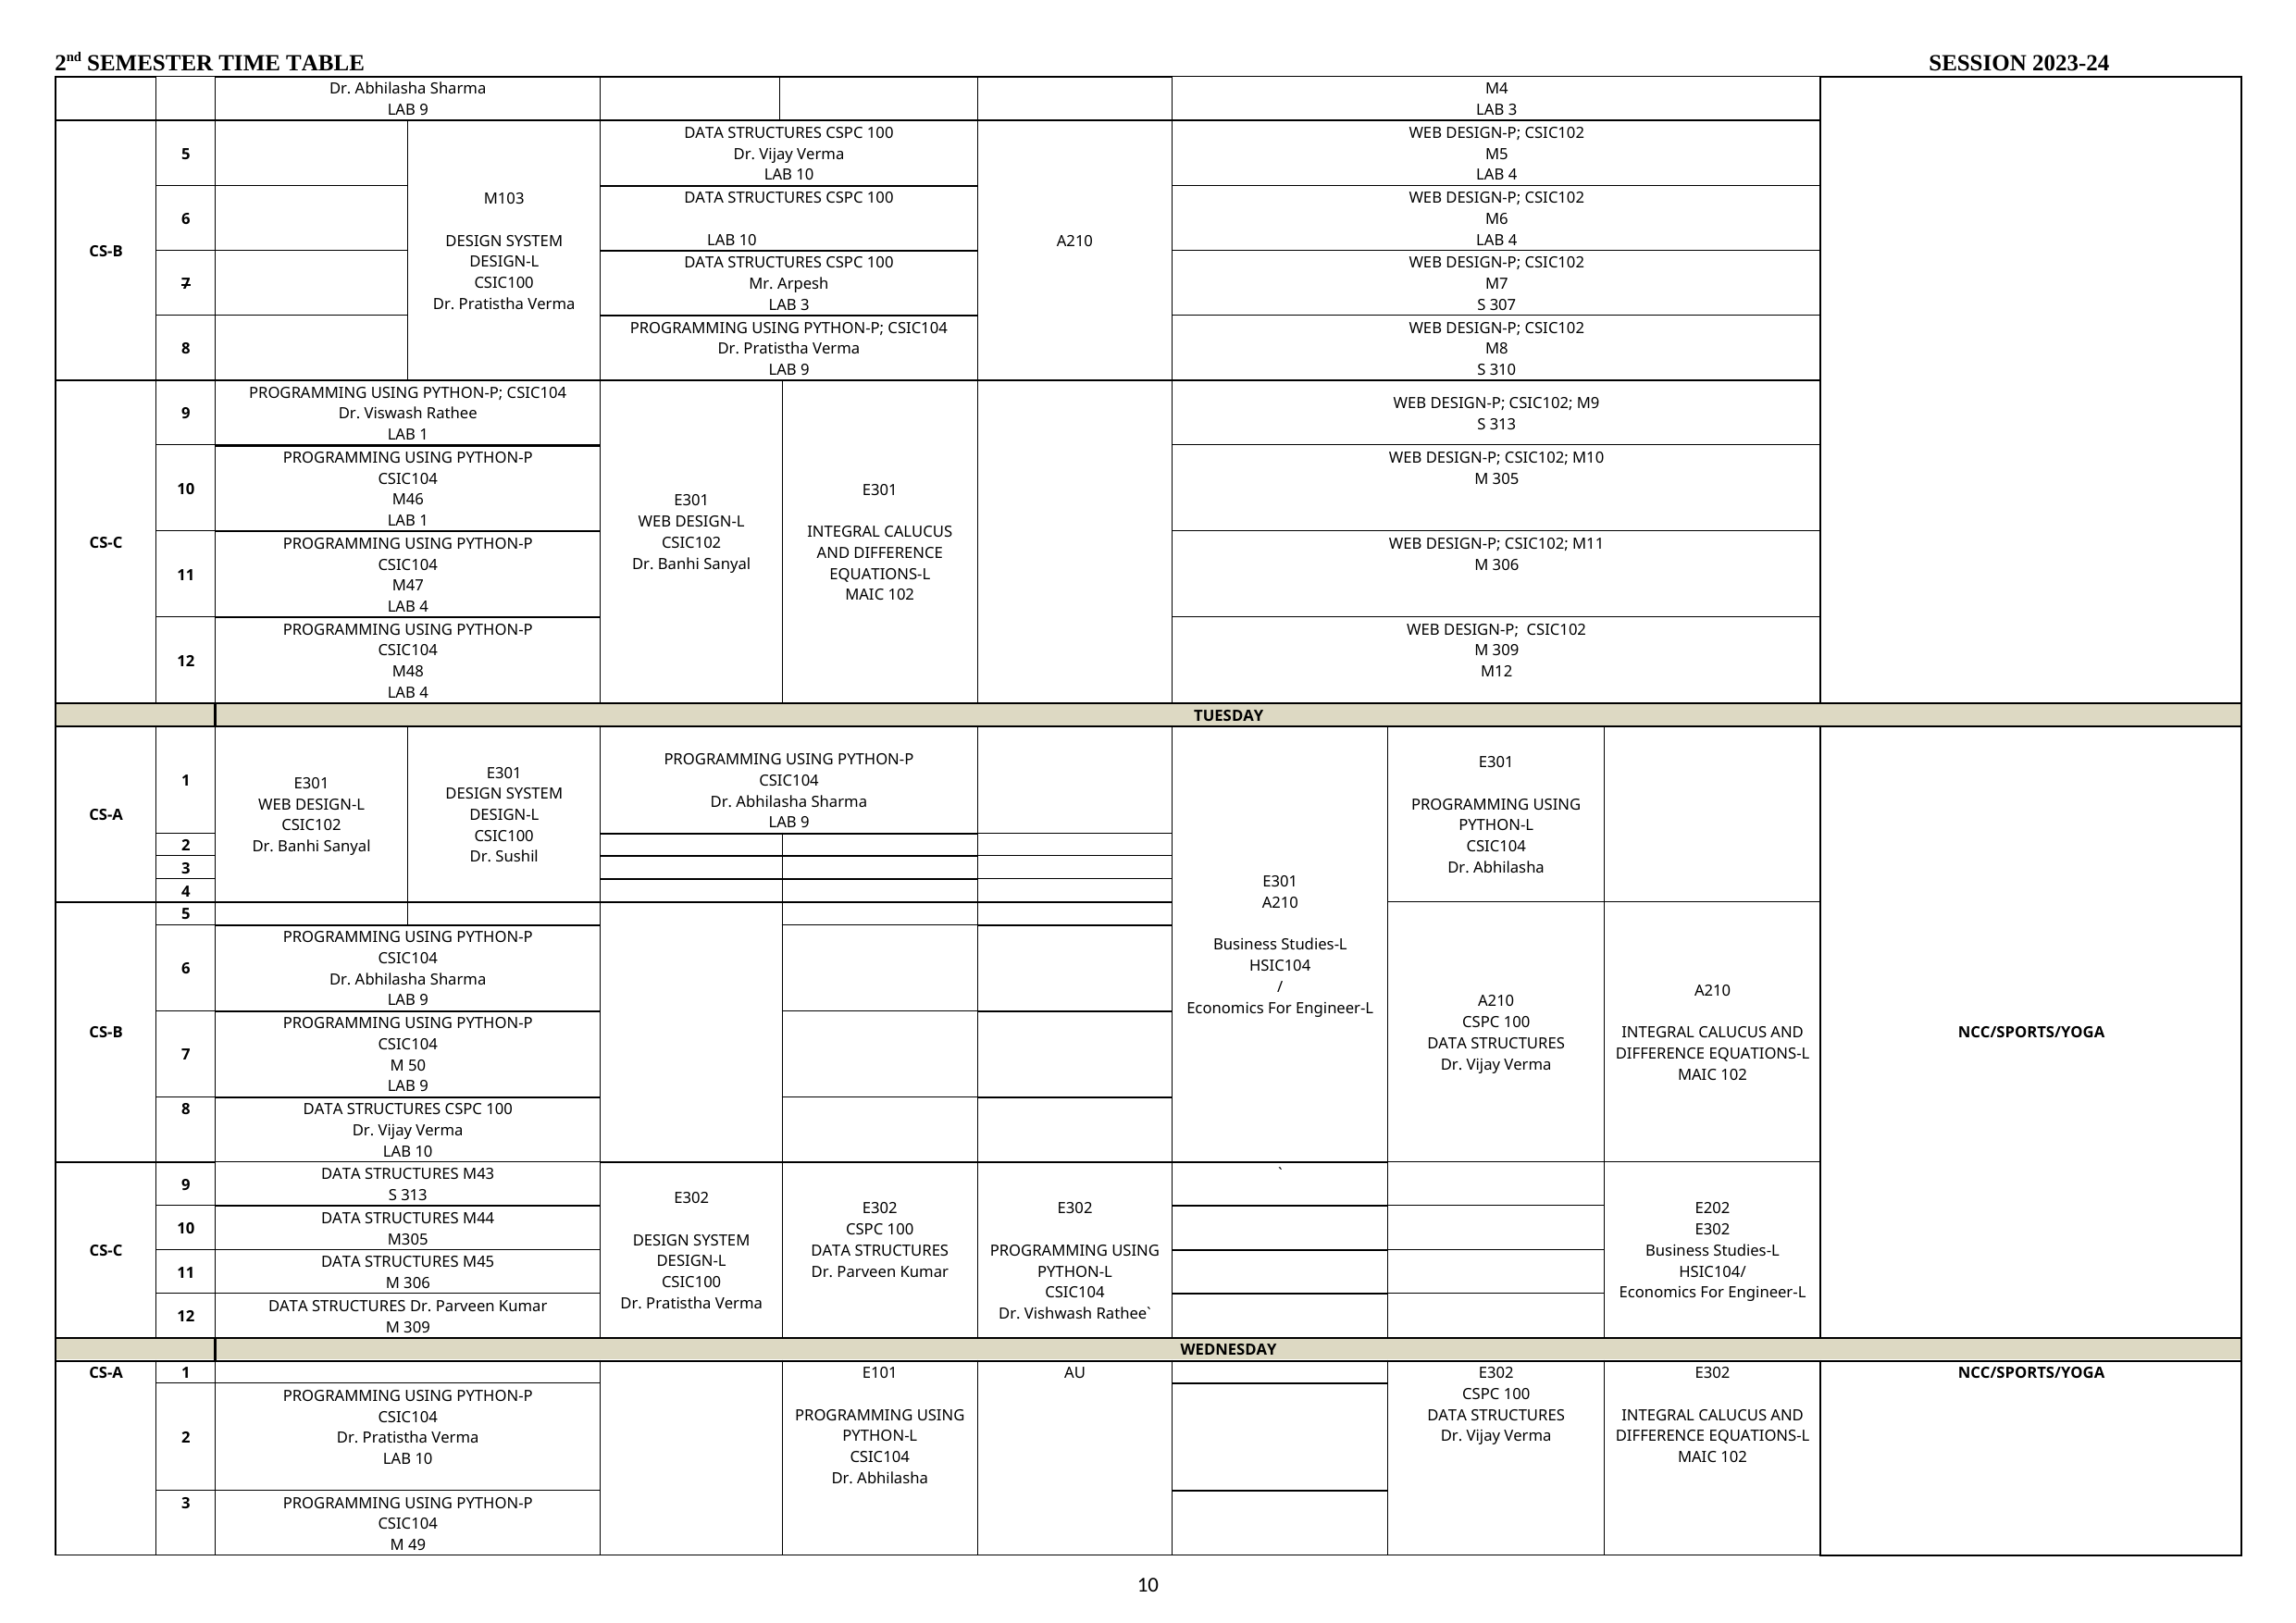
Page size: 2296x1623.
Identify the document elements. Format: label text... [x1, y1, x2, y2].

table_cell WEB DESIGN-P; CSIC102; M9 S 313 [1173, 381, 1819, 444]
table_cell [1388, 1162, 1604, 1205]
table_cell PROGRAMMING USING PYTHON-P CSIC104 M 50 LAB 9 [216, 1012, 600, 1096]
table_cell [216, 251, 407, 315]
table_cell DATA STRUCTURES CSPC 100 Dr. Vijay Verma LAB 10 [216, 1098, 600, 1161]
table_cell 8 [156, 316, 215, 379]
table_cell 1 [156, 727, 215, 832]
table_cell 4 [156, 77, 215, 119]
table_cell [1173, 1251, 1387, 1293]
table_cell [978, 381, 1172, 702]
table_cell [216, 316, 407, 379]
table_cell [216, 121, 407, 184]
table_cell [1173, 77, 1819, 119]
table_cell CS-A [56, 727, 155, 901]
table_cell DATA STRUCTURES M44 M305 [216, 1207, 600, 1249]
table_cell PROGRAMMING USING PYTHON-P CSIC104 Dr. Abhilasha Sharma LAB 9 [216, 926, 600, 1010]
table_cell PROGRAMMING USING PYTHON-P CSIC104 Dr. Abhilasha Sharma LAB 9 [601, 727, 977, 832]
table_cell 3 [156, 856, 215, 878]
table_cell PROGRAMMING USING PYTHON-P; CSIC104 Dr. Viswash Rathee LAB 1 [216, 381, 600, 444]
table_cell [783, 857, 977, 878]
table_cell [56, 1339, 214, 1359]
table_cell WEB DESIGN-P; CSIC102 M7 S 307 [1173, 251, 1819, 315]
table_cell A210 CSPC 100 DATA STRUCTURES Dr. Vijay Verma [1388, 902, 1604, 1161]
table_cell 7 [156, 1011, 215, 1096]
table_cell PROGRAMMING USING PYTHON-P; CSIC104 Dr. Pratistha Verma LAB 9 [601, 316, 977, 379]
table_cell [56, 704, 214, 725]
table_cell E302 DESIGN SYSTEM DESIGN-L CSIC100 Dr. Pratistha Verma [601, 1163, 782, 1337]
table_cell [216, 1362, 600, 1382]
table_cell CS-C [56, 1163, 155, 1337]
table_cell ` [1173, 1163, 1387, 1205]
table_cell [783, 1011, 977, 1096]
table_cell AU [978, 1362, 1172, 1555]
table_cell TUESDAY [217, 704, 2240, 725]
table_cell [408, 903, 600, 924]
table_cell 4 [156, 879, 215, 901]
table_cell [783, 880, 977, 901]
table_cell DATA STRUCTURES CSPC 100 LAB 10 [601, 187, 977, 250]
table_cell 9 [156, 381, 215, 444]
table_cell [601, 835, 782, 855]
table_cell [978, 879, 1172, 901]
table_cell [1388, 1206, 1604, 1249]
table_cell DATA STRUCTURES M43 S 313 [216, 1162, 600, 1205]
table_cell [601, 857, 782, 878]
table_cell 11 [156, 1250, 215, 1293]
table_cell NCC/SPORTS/YOGA [1821, 727, 2240, 1337]
table_cell 6 [156, 186, 215, 250]
table_cell [1173, 1384, 1387, 1490]
table_cell E302 PROGRAMMING USING PYTHON-L CSIC104 Dr. Vishwash Rathee` [978, 1163, 1172, 1337]
table_cell 10 [156, 445, 215, 530]
table_cell NCC/SPORTS/YOGA [1821, 1362, 2240, 1555]
table_cell DATA STRUCTURES CSPC 100 Dr. Vijay Verma LAB 10 [601, 121, 977, 184]
table_cell E301 INTEGRAL CALUCUS AND DIFFERENCE EQUATIONS-L MAIC 102 [783, 381, 977, 702]
table_cell DATA STRUCTURES M45 M 306 [216, 1250, 600, 1293]
table_cell 9 [156, 1163, 215, 1205]
table_cell 12 [156, 1294, 215, 1337]
table_cell E301 WEB DESIGN-L CSIC102 Dr. Banhi Sanyal [601, 381, 782, 702]
table_cell [1173, 1295, 1387, 1337]
table_cell WEDNESDAY [217, 1339, 2240, 1359]
table_cell 8 [156, 1097, 215, 1161]
table_cell 2 [156, 1383, 215, 1490]
table_cell E301 WEB DESIGN-L CSIC102 Dr. Banhi Sanyal [216, 727, 407, 901]
table_cell [216, 903, 407, 924]
table_cell 2 [156, 834, 215, 855]
table_cell WEB DESIGN-P; CSIC102; M11 M 306 [1173, 531, 1819, 616]
table_cell [1388, 1250, 1604, 1293]
table_cell PROGRAMMING USING PYTHON-P CSIC104 M46 LAB 1 [216, 447, 600, 530]
table_cell E202 E302 Business Studies-L HSIC104/ Economics For Engineer-L [1605, 1162, 1819, 1337]
table_cell [1605, 727, 1819, 901]
table_cell E302 INTEGRAL CALUCUS AND DIFFERENCE EQUATIONS-L MAIC 102 [1605, 1362, 1819, 1555]
table_cell E101 PROGRAMMING USING PYTHON-L CSIC104 Dr. Abhilasha [783, 1362, 977, 1555]
table_cell [1173, 1207, 1387, 1249]
table_cell WEB DESIGN-P; CSIC102 M 309 M12 [1173, 617, 1819, 702]
table_cell E301 PROGRAMMING USING PYTHON-L CSIC104 Dr. Abhilasha [1388, 727, 1604, 901]
table_cell 11 [156, 531, 215, 616]
table_cell [978, 903, 1172, 924]
table_cell CS-B [56, 903, 155, 1161]
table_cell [216, 78, 600, 119]
table_cell [978, 1012, 1172, 1096]
table_cell [978, 834, 1172, 855]
table_cell WEB DESIGN-P; CSIC102; M10 M 305 [1173, 445, 1819, 530]
table_cell [783, 925, 977, 1010]
table_cell E301 A210 Business Studies-L HSIC104 / Economics For Engineer-L [1173, 727, 1387, 1161]
table_cell 12 [156, 617, 215, 702]
table_cell 10 [156, 1206, 215, 1249]
table_cell E302 CSPC 100 DATA STRUCTURES Dr. Parveen Kumar [783, 1163, 977, 1337]
table_cell 5 [156, 903, 215, 924]
table_cell E301 DESIGN SYSTEM DESIGN-L CSIC100 Dr. Sushil [408, 727, 600, 901]
table_cell [601, 1362, 782, 1555]
table_cell 1 [156, 1362, 215, 1382]
table_cell [601, 903, 782, 1161]
table_cell A210 [978, 121, 1172, 379]
table_cell [978, 926, 1172, 1010]
table_cell [783, 903, 977, 924]
table_cell 7 [156, 251, 215, 315]
table_cell 5 [156, 121, 215, 184]
table_cell WEB DESIGN-P; CSIC102 M6 LAB 4 [1173, 186, 1819, 250]
table_cell [978, 1098, 1172, 1161]
table_cell [216, 186, 407, 250]
table_cell 6 [156, 925, 215, 1010]
table_cell [1173, 1492, 1387, 1555]
table_cell DATA STRUCTURES Dr. Parveen Kumar M 309 [216, 1294, 600, 1337]
table_cell [1173, 1362, 1387, 1382]
table_cell CS-B [56, 121, 155, 379]
table_cell [783, 1097, 977, 1161]
table_cell CS-A [56, 1362, 155, 1555]
table_cell WEB DESIGN-P; CSIC102 M8 S 310 [1173, 316, 1819, 379]
table_cell [978, 856, 1172, 878]
table_cell CS-C [56, 381, 155, 702]
table_cell PROGRAMMING USING PYTHON-P CSIC104 Dr. Pratistha Verma LAB 10 [216, 1383, 600, 1490]
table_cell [216, 1491, 600, 1555]
table_cell [783, 835, 977, 855]
table_cell E302 CSPC 100 DATA STRUCTURES Dr. Vijay Verma [1388, 1362, 1604, 1555]
table_cell WEB DESIGN-P; CSIC102 M5 LAB 4 [1173, 121, 1819, 184]
table_cell [601, 880, 782, 901]
table_cell A210 INTEGRAL CALUCUS AND DIFFERENCE EQUATIONS-L MAIC 102 [1605, 902, 1819, 1161]
table_cell [978, 727, 1172, 832]
table_cell DATA STRUCTURES CSPC 100 Mr. Arpesh LAB 3 [601, 252, 977, 315]
table_cell PROGRAMMING USING PYTHON-P CSIC104 M47 LAB 4 [216, 532, 600, 616]
table_cell [1388, 1294, 1604, 1337]
table_cell PROGRAMMING USING PYTHON-P CSIC104 M48 LAB 4 [216, 618, 600, 702]
table_cell 3 [156, 1491, 215, 1555]
table_cell M103 DESIGN SYSTEM DESIGN-L CSIC100 Dr. Pratistha Verma [408, 121, 600, 379]
